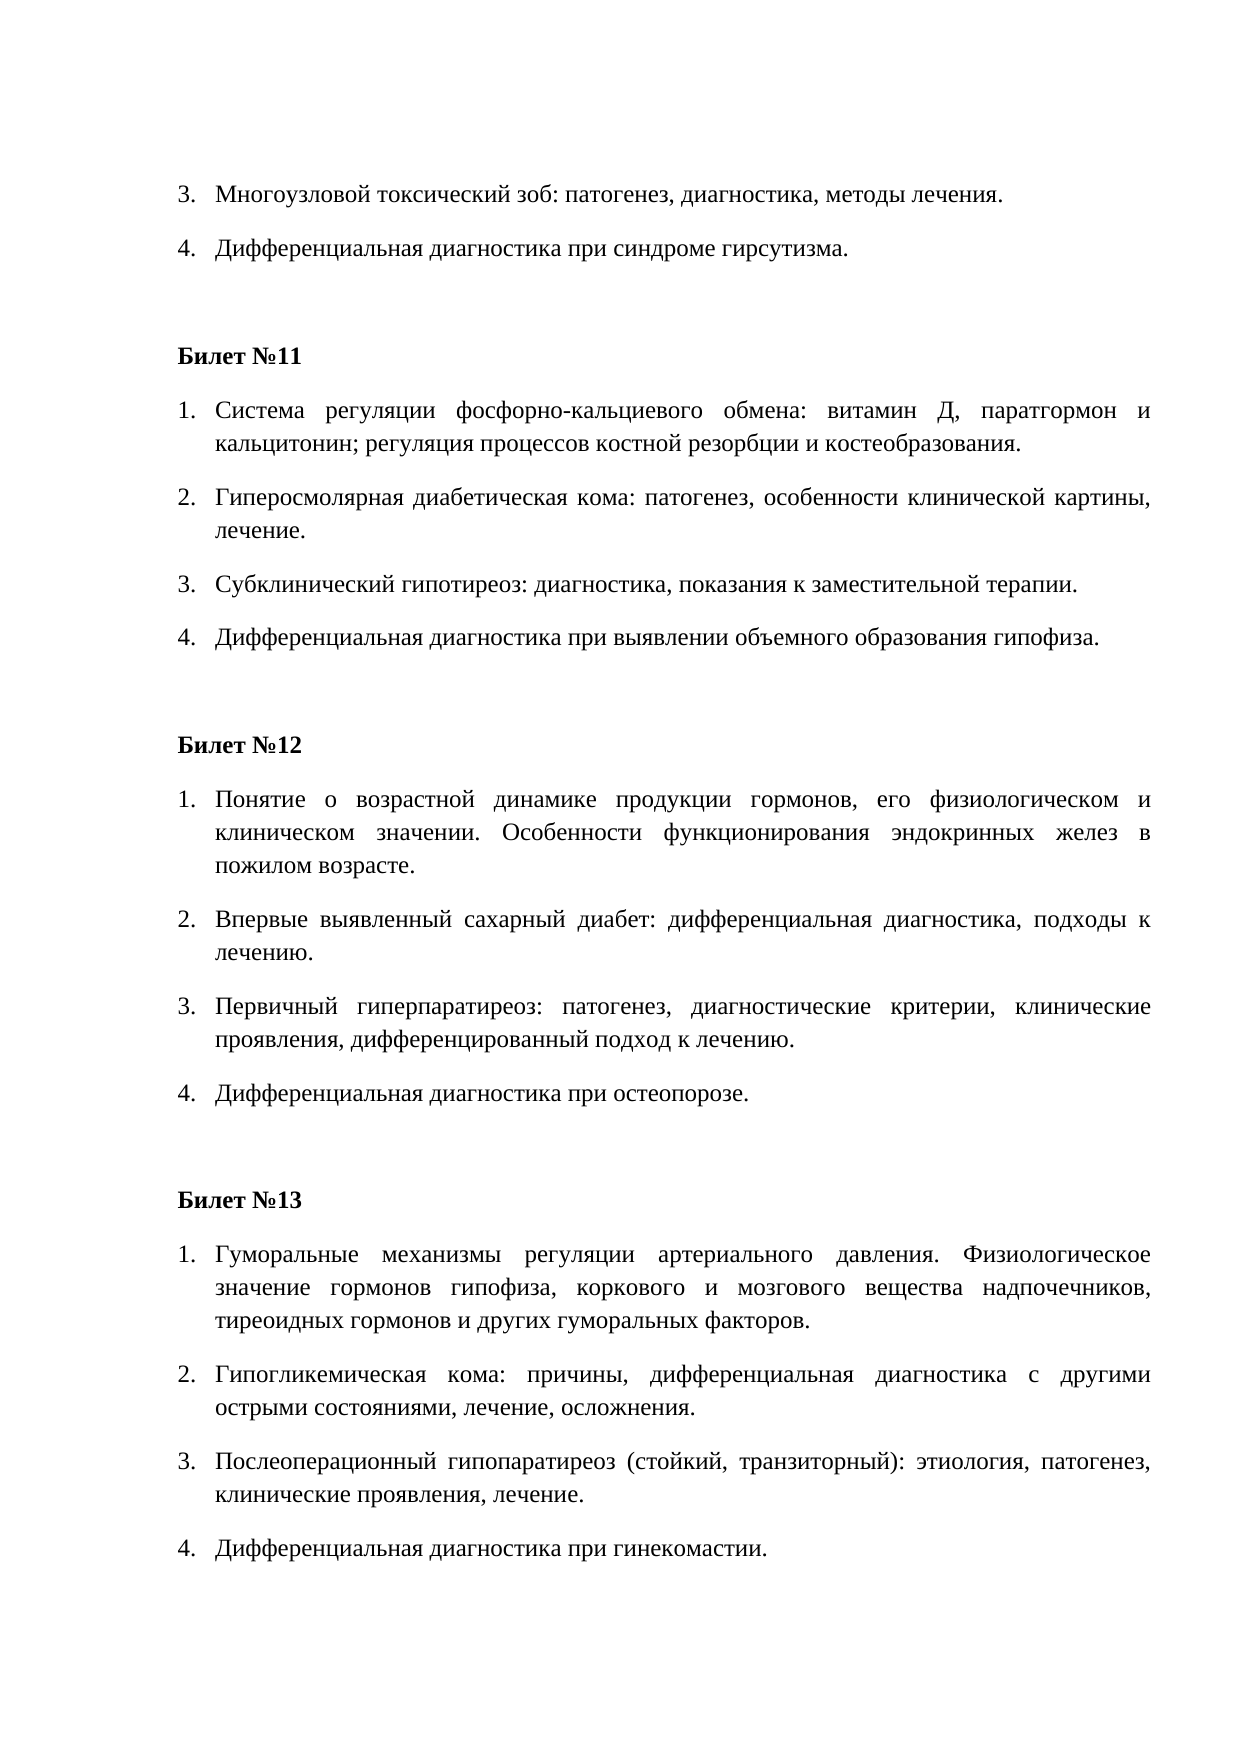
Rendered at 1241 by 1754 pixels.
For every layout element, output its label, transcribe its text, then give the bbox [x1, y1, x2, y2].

list Впервые выявленный сахарный диабет: дифференциальная диагностика, подходы к лечению. [177, 904, 1152, 966]
list Гуморальные механизмы регуляции артериального давления. Физиологическое значение гормонов гипофиза, коркового и мозгового вещества надпочечников, тиреоидных гормонов и других гуморальных факторов. [177, 1239, 1152, 1334]
list Гипогликемическая кома: причины, дифференциальная диагностика с другими острыми состояниями, лечение, осложнения. [177, 1359, 1152, 1421]
text Билет №13 [177, 1185, 1152, 1214]
list Дифференциальная диагностика при выявлении объемного образования гипофиза. [177, 622, 1152, 651]
list Понятие о возрастной динамике продукции гормонов, его физиологическом и клиническом значении. Особенности функционирования эндокринных желез в пожилом возрасте. [177, 784, 1152, 879]
list Гиперосмолярная диабетическая кома: патогенез, особенности клинической картины, лечение. [177, 482, 1152, 543]
text Билет №12 [177, 730, 1152, 759]
list Система регуляции фосфорно-кальциевого обмена: витамин Д, паратгормон и кальцитонин; регуляция процессов костной резорбции и костеобразования. [177, 395, 1152, 457]
list Дифференциальная диагностика при синдроме гирсутизма. [177, 233, 1152, 262]
list Субклинический гипотиреоз: диагностика, показания к заместительной терапии. [177, 569, 1152, 597]
text Билет №11 [177, 341, 1152, 370]
list Дифференциальная диагностика при остеопорозе. [177, 1078, 1152, 1106]
list Первичный гиперпаратиреоз: патогенез, диагностические критерии, клинические проявления, дифференцированный подход к лечению. [177, 991, 1152, 1053]
list Послеоперационный гипопаратиреоз (стойкий, транзиторный): этиология, патогенез, клинические проявления, лечение. [177, 1446, 1152, 1508]
list Дифференциальная диагностика при гинекомастии. [177, 1533, 1152, 1562]
list Многоузловой токсический зоб: патогенез, диагностика, методы лечения. [177, 179, 1152, 208]
